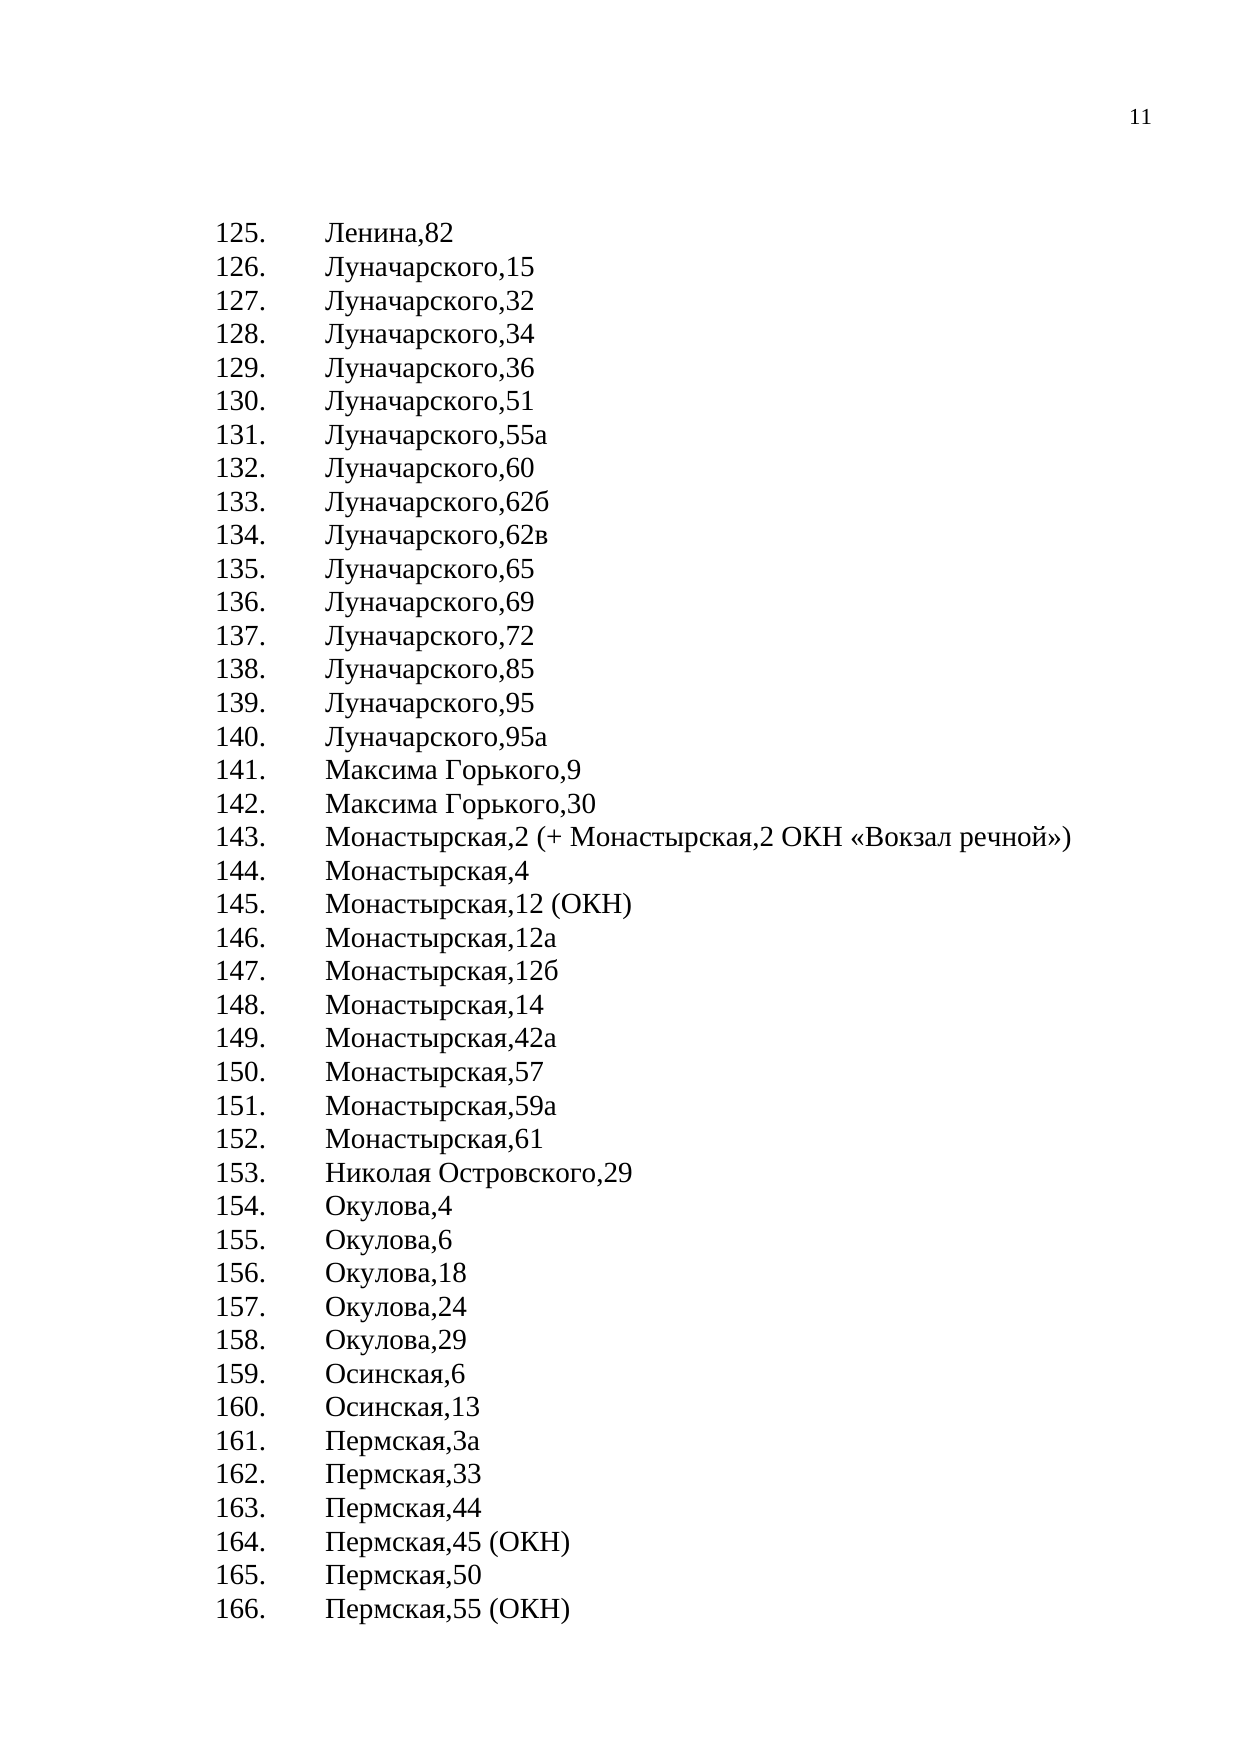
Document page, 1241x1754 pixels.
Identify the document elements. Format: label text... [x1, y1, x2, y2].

list Монастырская,12б [215, 953, 1152, 987]
list Монастырская,12 (ОКН) [215, 886, 1152, 920]
list Пермская,45 (ОКН) [215, 1524, 1152, 1557]
list Монастырская,4 [215, 853, 1152, 886]
list Луначарского,51 [215, 383, 1152, 417]
list Осинская,6 [215, 1356, 1152, 1389]
list Луначарского,34 [215, 316, 1152, 350]
list Окулова,6 [215, 1222, 1152, 1255]
list Луначарского,55а [215, 417, 1152, 450]
list Окулова,18 [215, 1255, 1152, 1289]
list Максима Горького,9 [215, 752, 1152, 786]
list Луначарского,72 [215, 618, 1152, 652]
list Пермская,3а [215, 1423, 1152, 1457]
list Луначарского,95а [215, 719, 1152, 752]
list Луначарского,62в [215, 517, 1152, 551]
list Максима Горького,30 [215, 786, 1152, 819]
list Монастырская,57 [215, 1054, 1152, 1088]
list Пермская,55 (ОКН) [215, 1591, 1152, 1624]
list Окулова,24 [215, 1289, 1152, 1322]
list Монастырская,61 [215, 1121, 1152, 1155]
list Луначарского,15 [215, 249, 1152, 283]
list Луначарского,85 [215, 652, 1152, 685]
list Николая Островского,29 [215, 1155, 1152, 1188]
list Осинская,13 [215, 1389, 1152, 1423]
list Луначарского,32 [215, 283, 1152, 316]
list Пермская,33 [215, 1457, 1152, 1490]
list Луначарского,95 [215, 685, 1152, 719]
list Монастырская,42а [215, 1021, 1152, 1054]
list Луначарского,65 [215, 551, 1152, 584]
list Луначарского,36 [215, 350, 1152, 383]
list Окулова,29 [215, 1322, 1152, 1356]
list Пермская,44 [215, 1490, 1152, 1524]
list Монастырская,2 (+ Монастырская,2 ОКН «Вокзал речной») [215, 819, 1152, 853]
list Ленина,82 [215, 216, 1152, 249]
list Луначарского,60 [215, 450, 1152, 484]
list Монастырская,12а [215, 920, 1152, 953]
list Луначарского,69 [215, 584, 1152, 618]
list Окулова,4 [215, 1188, 1152, 1222]
list Луначарского,62б [215, 484, 1152, 517]
list Монастырская,59а [215, 1088, 1152, 1121]
list Пермская,50 [215, 1557, 1152, 1591]
list Монастырская,14 [215, 987, 1152, 1021]
